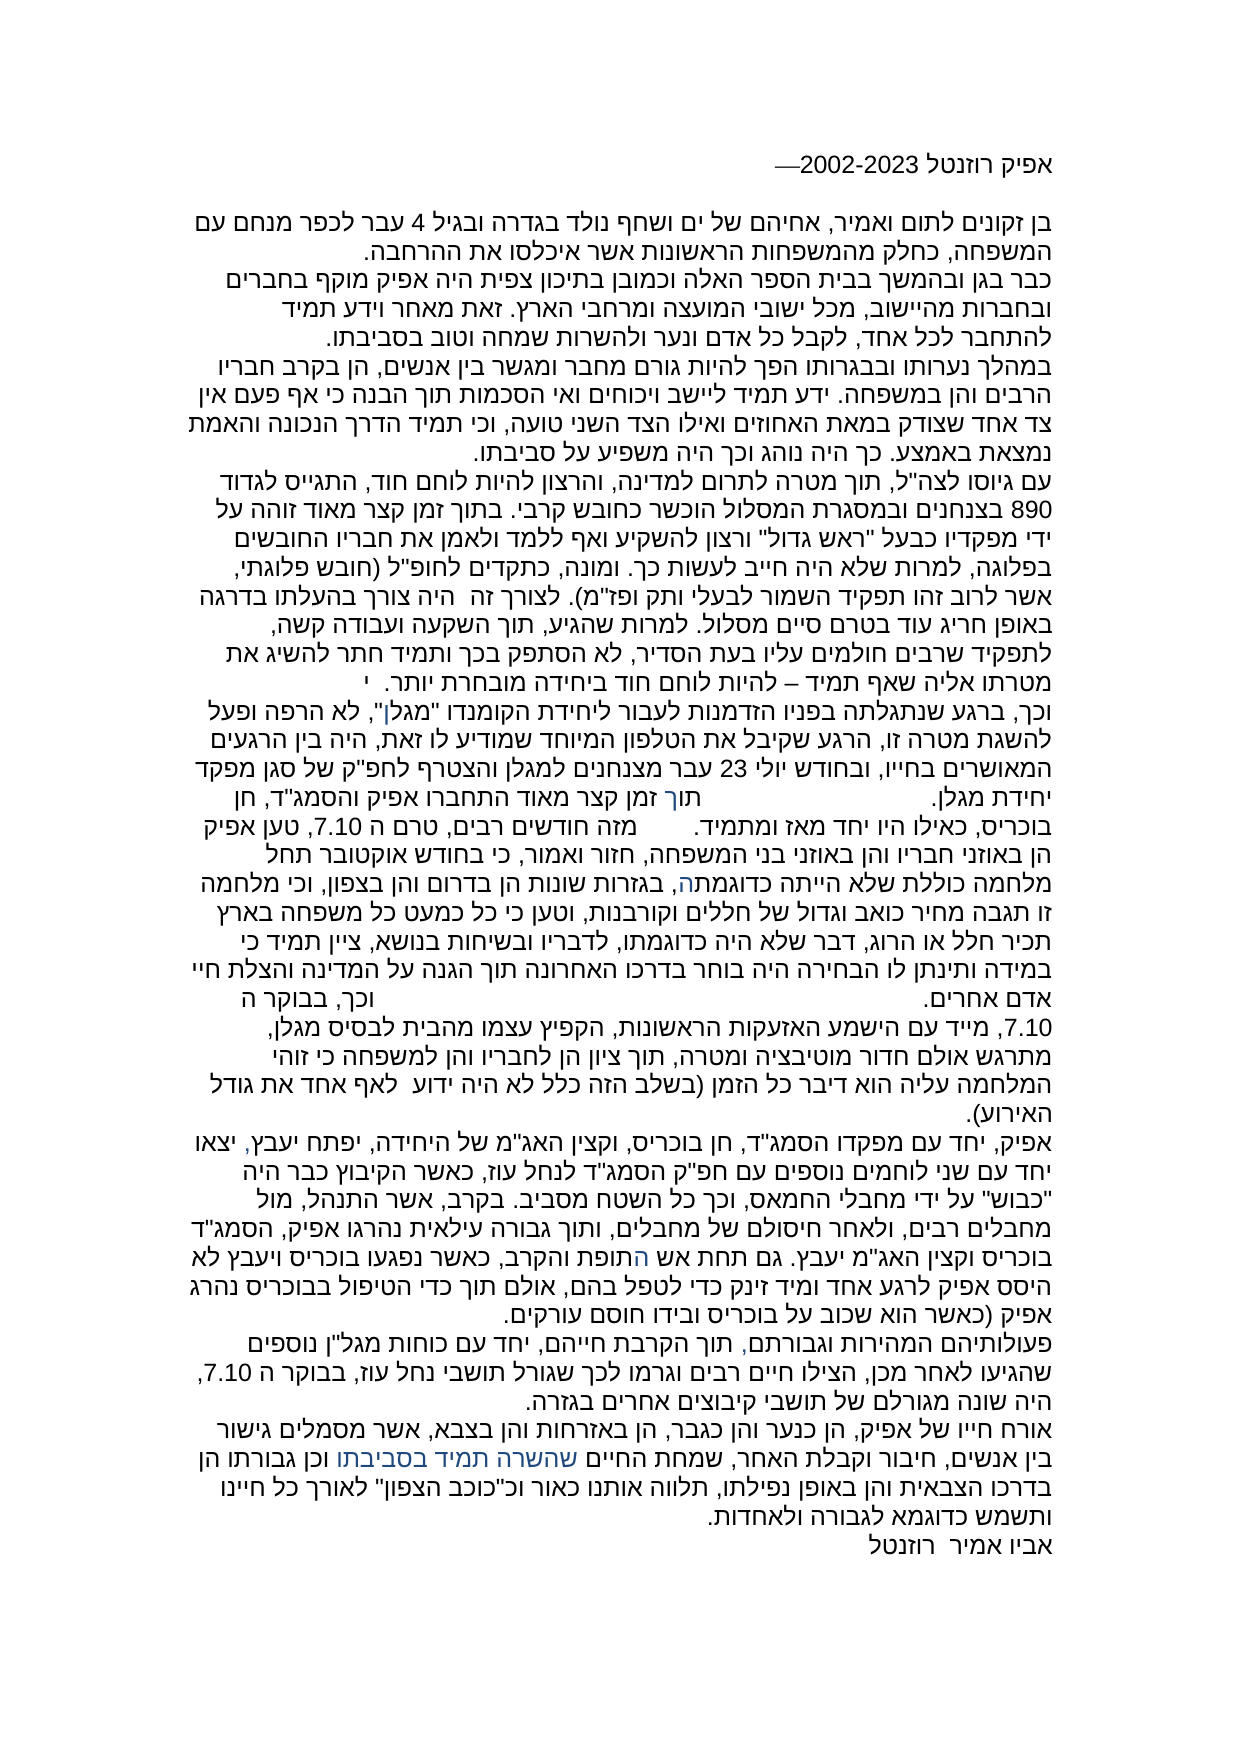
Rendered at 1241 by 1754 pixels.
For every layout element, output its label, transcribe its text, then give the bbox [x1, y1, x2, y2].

text אפיק רוזנטל 2002-2023— [187, 150, 1053, 179]
